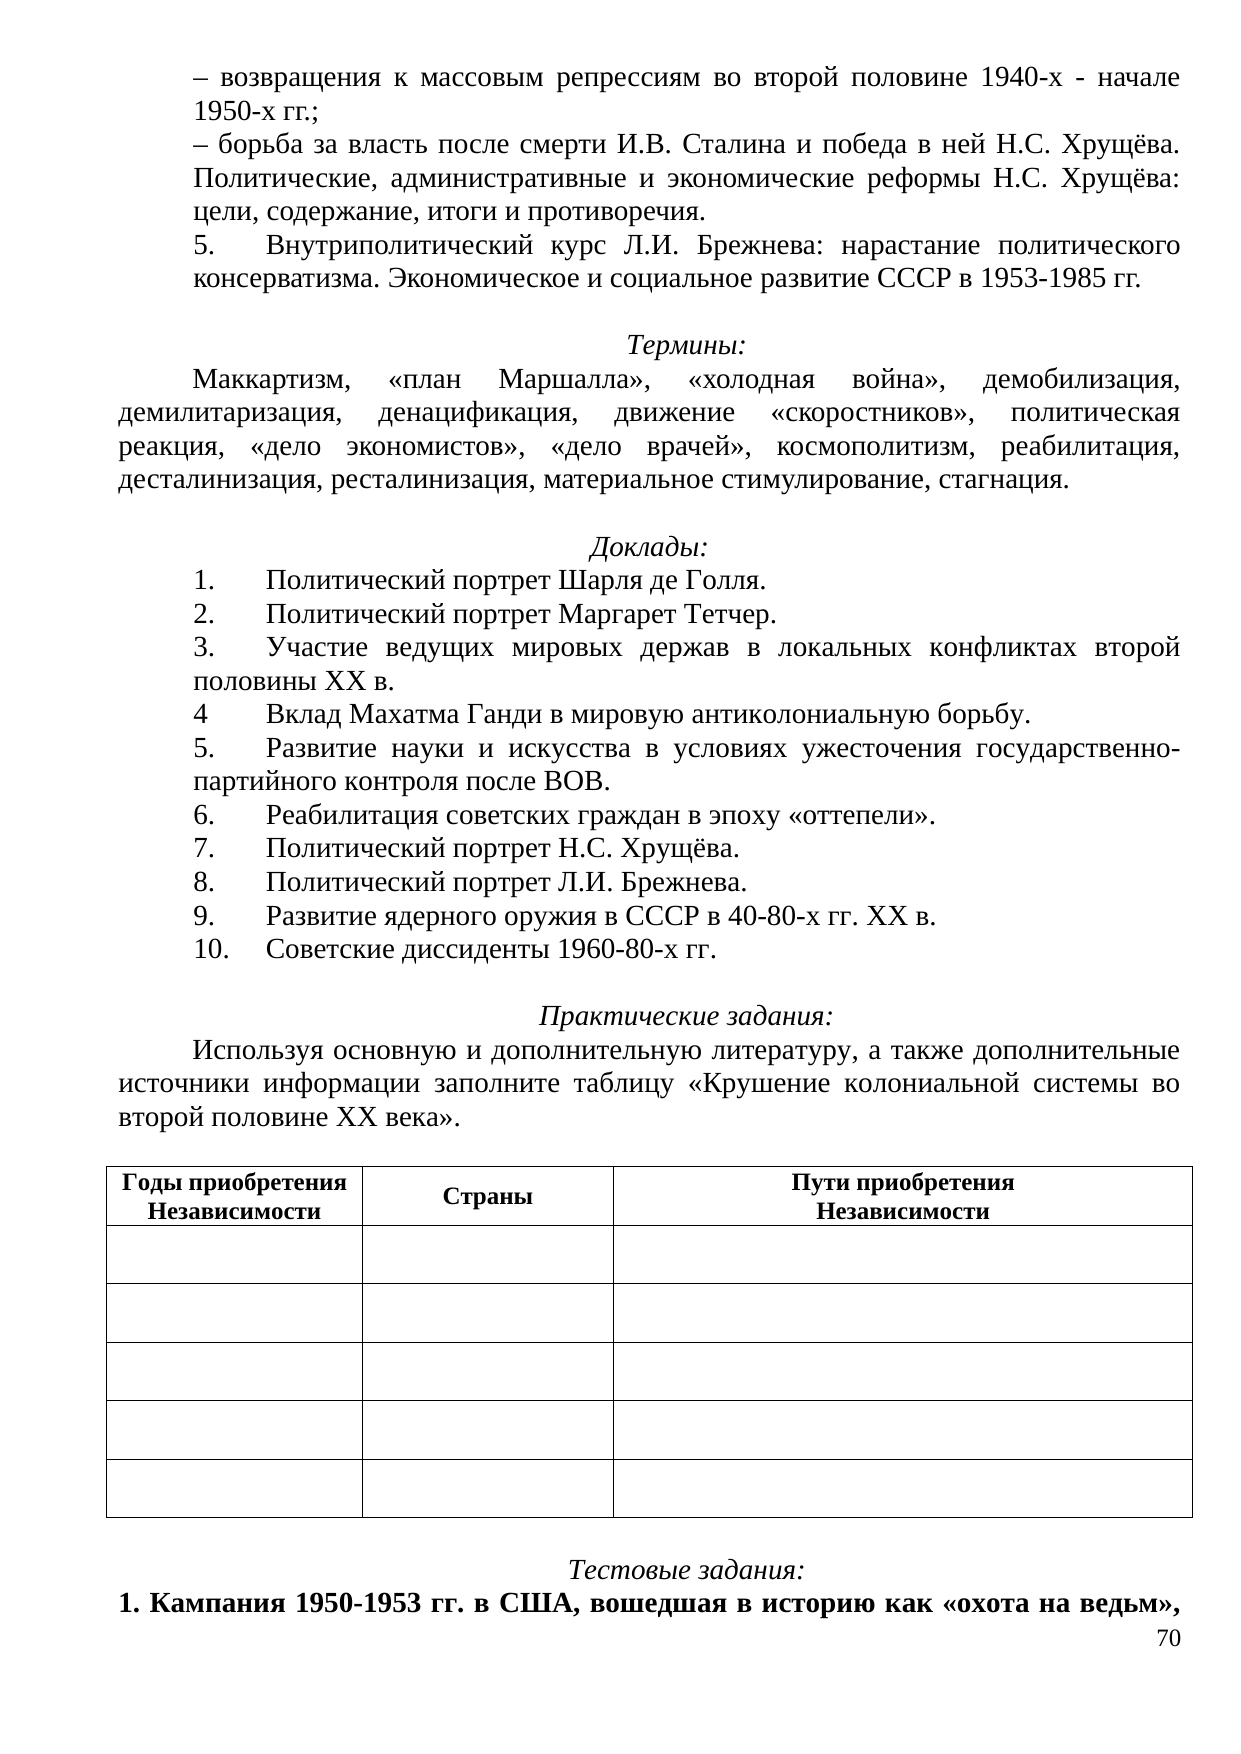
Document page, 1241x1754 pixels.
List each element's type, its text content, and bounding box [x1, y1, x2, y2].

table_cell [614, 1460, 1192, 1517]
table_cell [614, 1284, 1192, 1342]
text 5. Развитие науки и искусства в условиях ужесточения государственно-партийного контроля после ВОВ. [193, 730, 1181, 797]
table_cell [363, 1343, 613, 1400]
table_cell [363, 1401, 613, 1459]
text 8. Политический портрет Л.И. Брежнева. [193, 864, 1181, 898]
text Тестовые задания: [118, 1552, 1181, 1585]
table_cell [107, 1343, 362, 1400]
text Термины: [118, 327, 1181, 361]
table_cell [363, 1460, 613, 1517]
text 1. Политический портрет Шарля де Голля. [193, 562, 1181, 596]
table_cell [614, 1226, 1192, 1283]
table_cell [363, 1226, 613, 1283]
text 6. Реабилитация советских граждан в эпоху «оттепели». [193, 797, 1181, 831]
text Доклады: [118, 529, 1181, 562]
text Используя основную и дополнительную литературу, а также дополнительные источники информации заполните таблицу «Крушение колониальной системы во второй половине ХХ века». [118, 1032, 1181, 1132]
text 9. Развитие ядерного оружия в СССР в 40-80-х гг. ХХ в. [193, 898, 1181, 931]
text – борьба за власть после смерти И.В. Сталина и победа в ней Н.С. Хрущёва. Политические, административные и экономические реформы Н.С. Хрущёва: цели, содержание, итоги и противоречия. [193, 126, 1181, 227]
text 10. Советские диссиденты 1960-80-х гг. [193, 931, 1181, 965]
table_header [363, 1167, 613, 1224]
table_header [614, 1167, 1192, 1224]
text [118, 1585, 1181, 1619]
text Практические задания: [118, 998, 1181, 1032]
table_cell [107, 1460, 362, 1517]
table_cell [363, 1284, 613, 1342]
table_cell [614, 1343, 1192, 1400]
text 7. Политический портрет Н.С. Хрущёва. [193, 831, 1181, 864]
text 5. Внутриполитический курс Л.И. Брежнева: нарастание политического консерватизма. Экономическое и социальное развитие СССР в 1953-1985 гг. [193, 227, 1181, 294]
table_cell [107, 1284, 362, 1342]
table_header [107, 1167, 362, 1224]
text 2. Политический портрет Маргарет Тетчер. [193, 596, 1181, 629]
text – возвращения к массовым репрессиям во второй половине 1940-х - начале 1950-х гг.; [193, 59, 1181, 126]
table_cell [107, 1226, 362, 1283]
text 4 Вклад Махатма Ганди в мировую антиколониальную борьбу. [193, 696, 1181, 730]
text 3. Участие ведущих мировых держав в локальных конфликтах второй половины ХХ в. [193, 629, 1181, 696]
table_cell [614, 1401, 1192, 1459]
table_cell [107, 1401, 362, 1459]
text Маккартизм, «план Маршалла», «холодная война», демобилизация, демилитаризация, денацификация, движение «скоростников», политическая реакция, «дело экономистов», «дело врачей», космополитизм, реабилитация, десталинизация, ресталинизация, материальное стимулирование, стагнация. [118, 361, 1181, 495]
